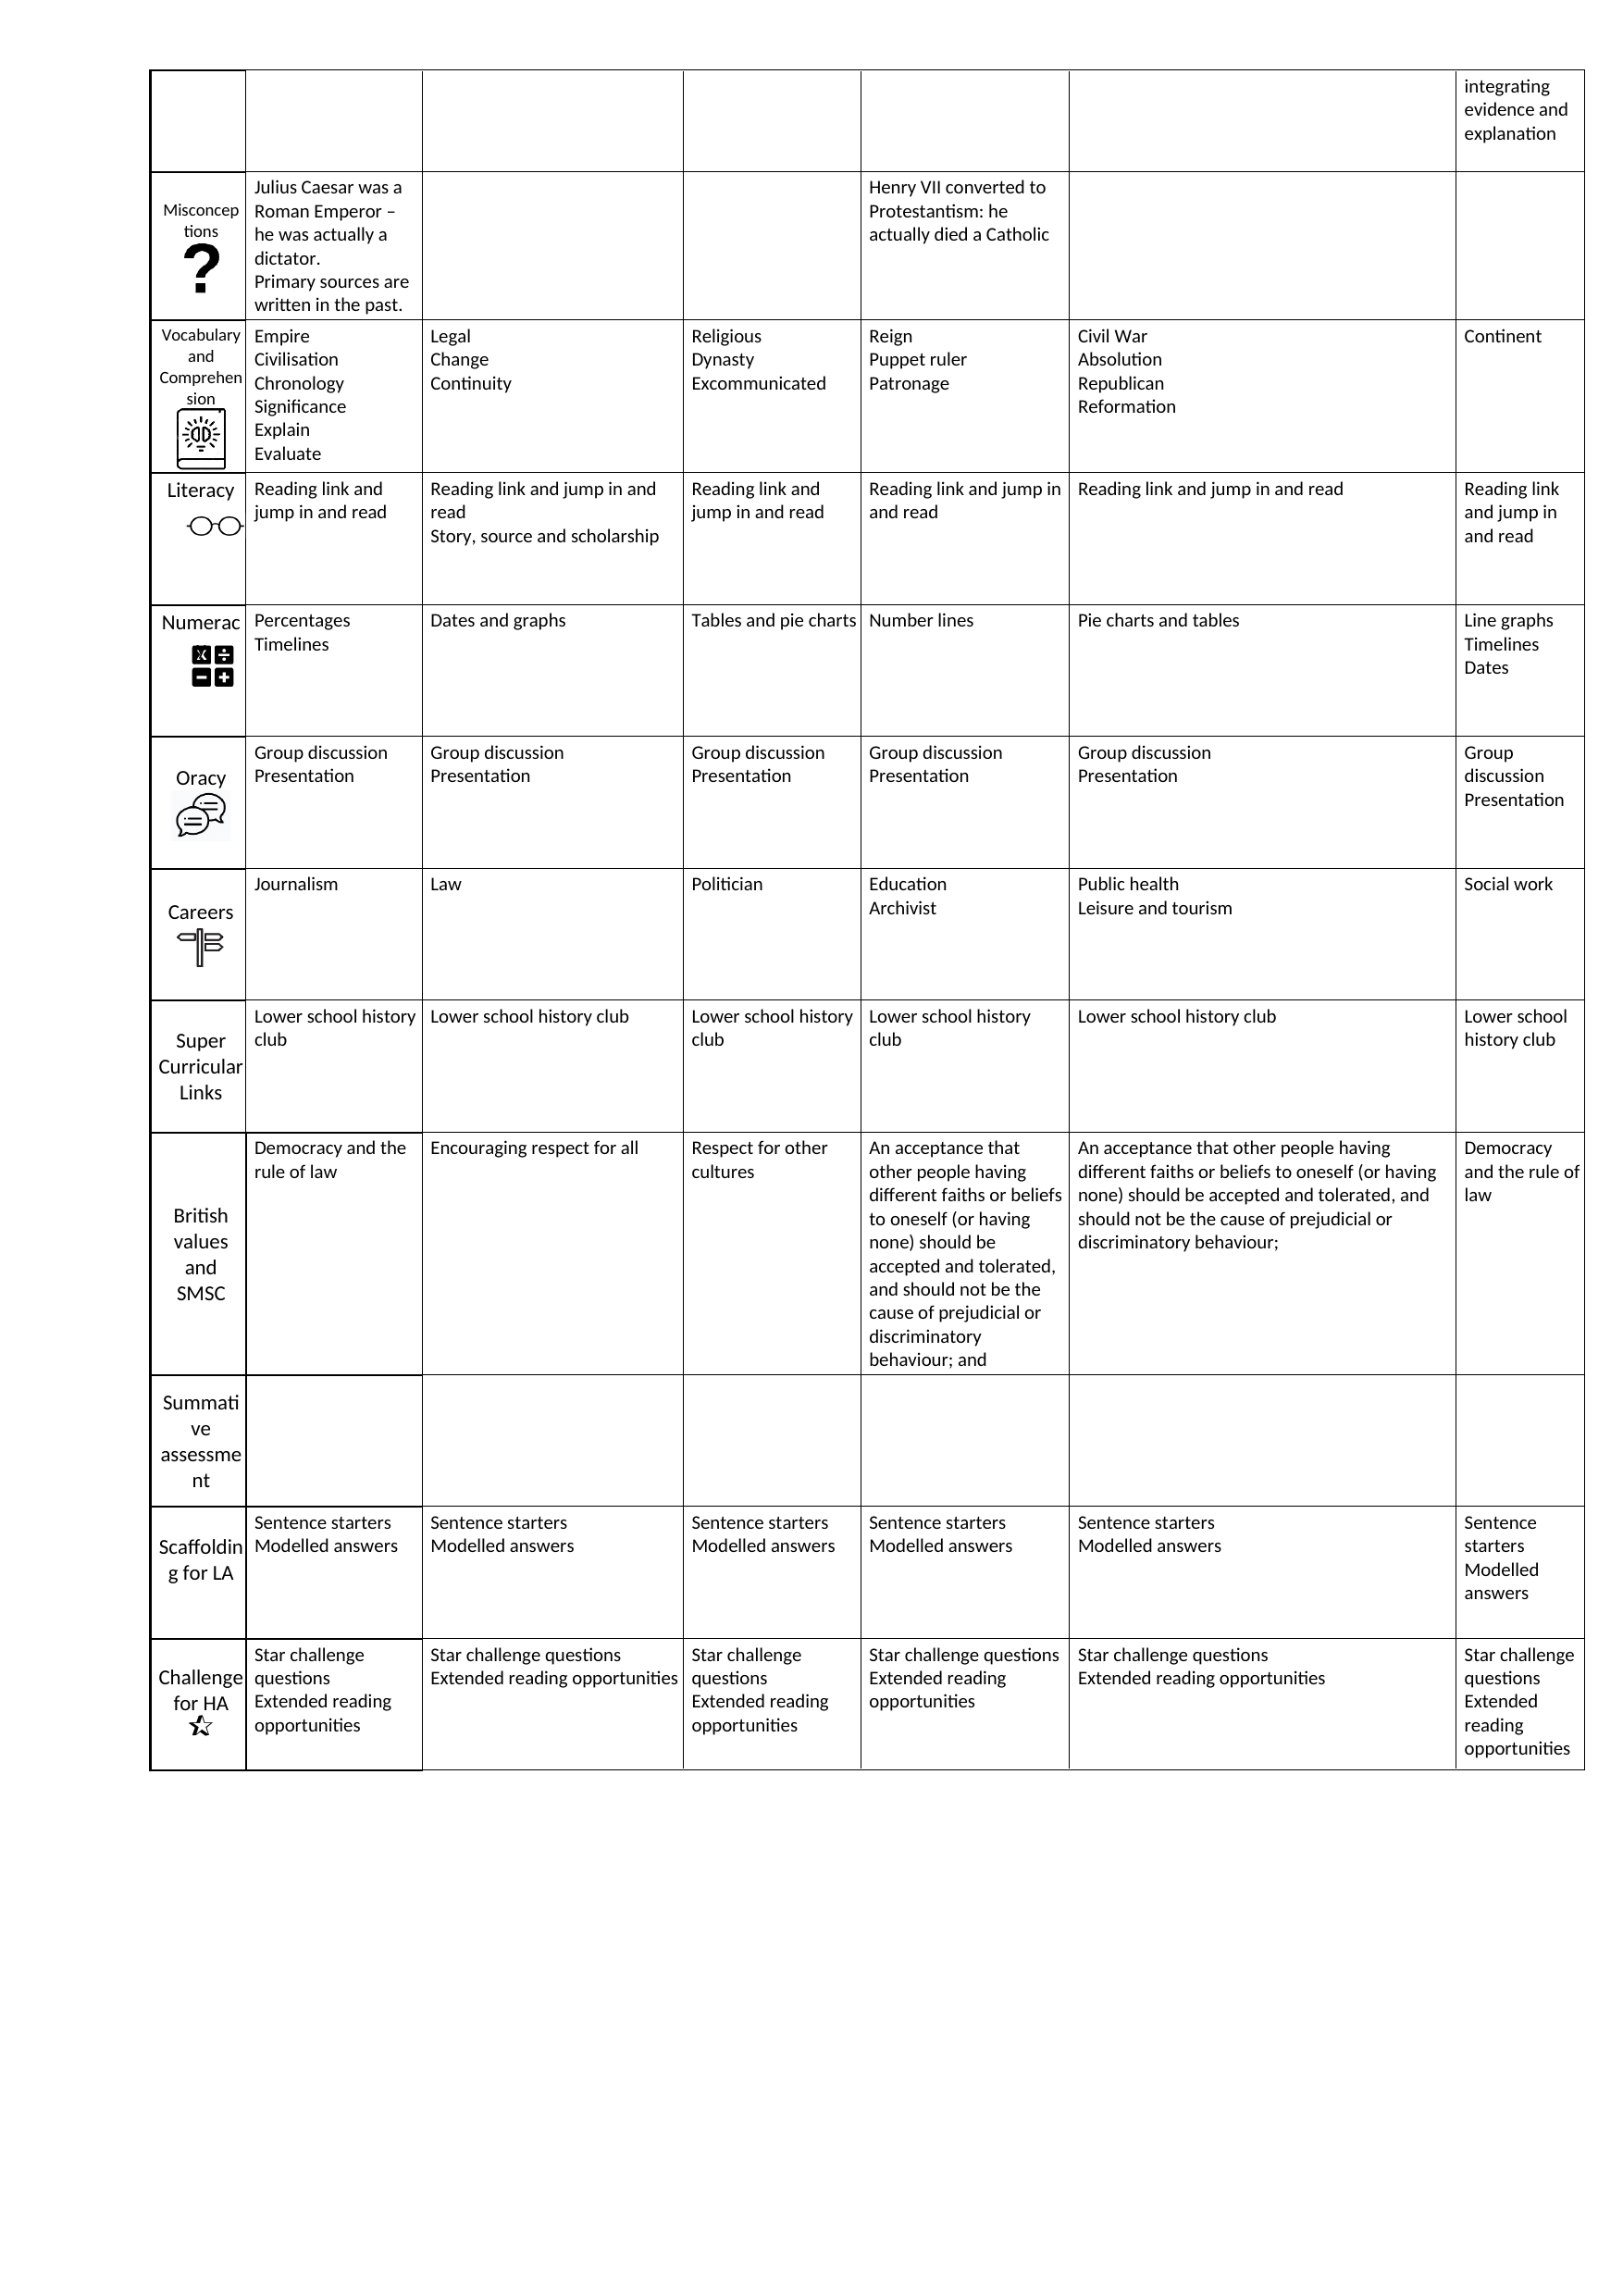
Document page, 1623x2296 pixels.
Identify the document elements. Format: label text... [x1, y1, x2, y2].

table_cell Lower school history club [1070, 1000, 1456, 1132]
table_cell Journalism [246, 869, 422, 999]
table_cell [423, 1375, 683, 1506]
table_cell Summative assessment [152, 1376, 245, 1506]
table_cell Reading link and jump in and read [1456, 473, 1584, 604]
table_cell Line graphs Timelines Dates [1456, 605, 1584, 736]
table_cell An acceptance that other people having different faiths or beliefs to oneself (or having none) should be accepted and tolerated, and should not be the cause of prejudicial or discriminatory behaviour; [1070, 1133, 1456, 1374]
table_cell Group discussion Presentation [423, 737, 683, 868]
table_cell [684, 70, 861, 170]
table_cell Reading link and jump in and read [246, 473, 422, 604]
table_cell Lower school history club [1456, 1000, 1584, 1132]
table_cell British values and SMSC [152, 1134, 245, 1374]
table_cell Encouraging respect for all [423, 1133, 683, 1374]
table_cell Politician [684, 869, 861, 999]
table_cell Star challenge questions Extended reading opportunities [1456, 1639, 1584, 1769]
table_cell Julius Caesar was a Roman Emperor – he was actually a dictator. Primary sources are written in the past. [246, 172, 422, 319]
table_cell Continent [1456, 320, 1584, 472]
table_cell Sentence starters Modelled answers [1070, 1507, 1456, 1638]
table_cell Lower school history club [246, 1000, 422, 1132]
table_cell Reading link and jump in and read Story, source and scholarship [423, 473, 683, 604]
picture [191, 644, 235, 689]
picture [175, 408, 228, 470]
table_cell Social work [1456, 869, 1584, 999]
picture [172, 925, 229, 971]
picture [180, 513, 245, 539]
table_cell Careers [152, 870, 245, 999]
table_cell [247, 1376, 422, 1506]
table_cell Literacy [152, 474, 245, 604]
table_cell Civil War Absolution Republican Reformation [1070, 320, 1456, 472]
picture [170, 790, 231, 841]
table_cell Misconceptions [152, 173, 245, 319]
table_cell Henry VII converted to Protestantism: he actually died a Catholic [861, 172, 1069, 319]
table_cell Sentence starters Modelled answers [861, 1507, 1069, 1638]
table_cell Respect for other cultures [684, 1133, 861, 1374]
table_cell Percentages Timelines [246, 605, 422, 736]
table_cell [1070, 172, 1456, 319]
table_cell Star challenge questions Extended reading opportunities [1070, 1639, 1456, 1769]
table_cell Numeracy [152, 606, 245, 736]
table_cell Religious Dynasty Excommunicated [684, 320, 861, 472]
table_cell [1456, 70, 1584, 170]
table_cell Democracy and the rule of law [247, 1134, 422, 1374]
table_cell Tables and pie charts [684, 605, 861, 736]
table_cell Star challenge questions Extended reading opportunities [247, 1640, 422, 1769]
table_cell Dates and graphs [423, 605, 683, 736]
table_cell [861, 70, 1070, 170]
table_cell Reign Puppet ruler Patronage [861, 320, 1069, 472]
table_cell Group discussion Presentation [1456, 737, 1584, 868]
table_cell Legal Change Continuity [423, 320, 683, 472]
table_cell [422, 70, 683, 170]
table_cell Sentence starters Modelled answers [423, 1507, 683, 1638]
table_cell Public health Leisure and tourism [1070, 869, 1456, 999]
table_cell Group discussion Presentation [684, 737, 861, 868]
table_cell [246, 70, 422, 170]
table_cell Law [423, 869, 683, 999]
table_cell Empire Civilisation Chronology Significance Explain Evaluate [246, 320, 422, 472]
table_cell Education Archivist [861, 869, 1069, 999]
table_cell Sentence starters Modelled answers [1456, 1507, 1584, 1638]
table_cell Sentence starters Modelled answers [247, 1508, 422, 1638]
table_cell [861, 1375, 1069, 1506]
table_cell Group discussion Presentation [861, 737, 1069, 868]
table_cell Challenge for HA [152, 1640, 245, 1769]
table_cell Scaffolding for LA [152, 1508, 245, 1638]
table_cell [1070, 1375, 1456, 1506]
table_cell Group discussion Presentation [246, 737, 422, 868]
table_cell Lower school history club [861, 1000, 1069, 1132]
table_cell Group discussion Presentation [1070, 737, 1456, 868]
table_cell Star challenge questions Extended reading opportunities [423, 1639, 683, 1769]
table_cell Reading link and jump in and read [684, 473, 861, 604]
table_cell Sentence starters Modelled answers [684, 1507, 861, 1638]
table_cell Reading link and jump in and read [861, 473, 1069, 604]
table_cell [1070, 70, 1456, 170]
table_cell Lower school history club [423, 1000, 683, 1132]
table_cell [152, 71, 245, 170]
picture [181, 241, 220, 293]
table_cell Lower school history club [684, 1000, 861, 1132]
table_cell Star challenge questions Extended reading opportunities [684, 1639, 861, 1769]
table_cell Super Curricular Links [152, 1001, 245, 1132]
table_cell [1456, 172, 1584, 319]
table_cell [1456, 1375, 1584, 1506]
table_cell [684, 172, 861, 319]
table_cell Vocabulary and Comprehension [152, 321, 245, 472]
table_cell Star challenge questions Extended reading opportunities [861, 1639, 1070, 1769]
table_cell Oracy [152, 738, 245, 868]
table_cell [684, 1375, 861, 1506]
table_cell Number lines [861, 605, 1069, 736]
table_cell Pie charts and tables [1070, 605, 1456, 736]
table_cell Reading link and jump in and read [1070, 473, 1456, 604]
table_cell Democracy and the rule of law [1456, 1133, 1584, 1374]
table_cell An acceptance that other people having different faiths or beliefs to oneself (or having none) should be accepted and tolerated, and should not be the cause of prejudicial or discriminatory behaviour; and [861, 1133, 1069, 1374]
table_cell [423, 172, 683, 319]
